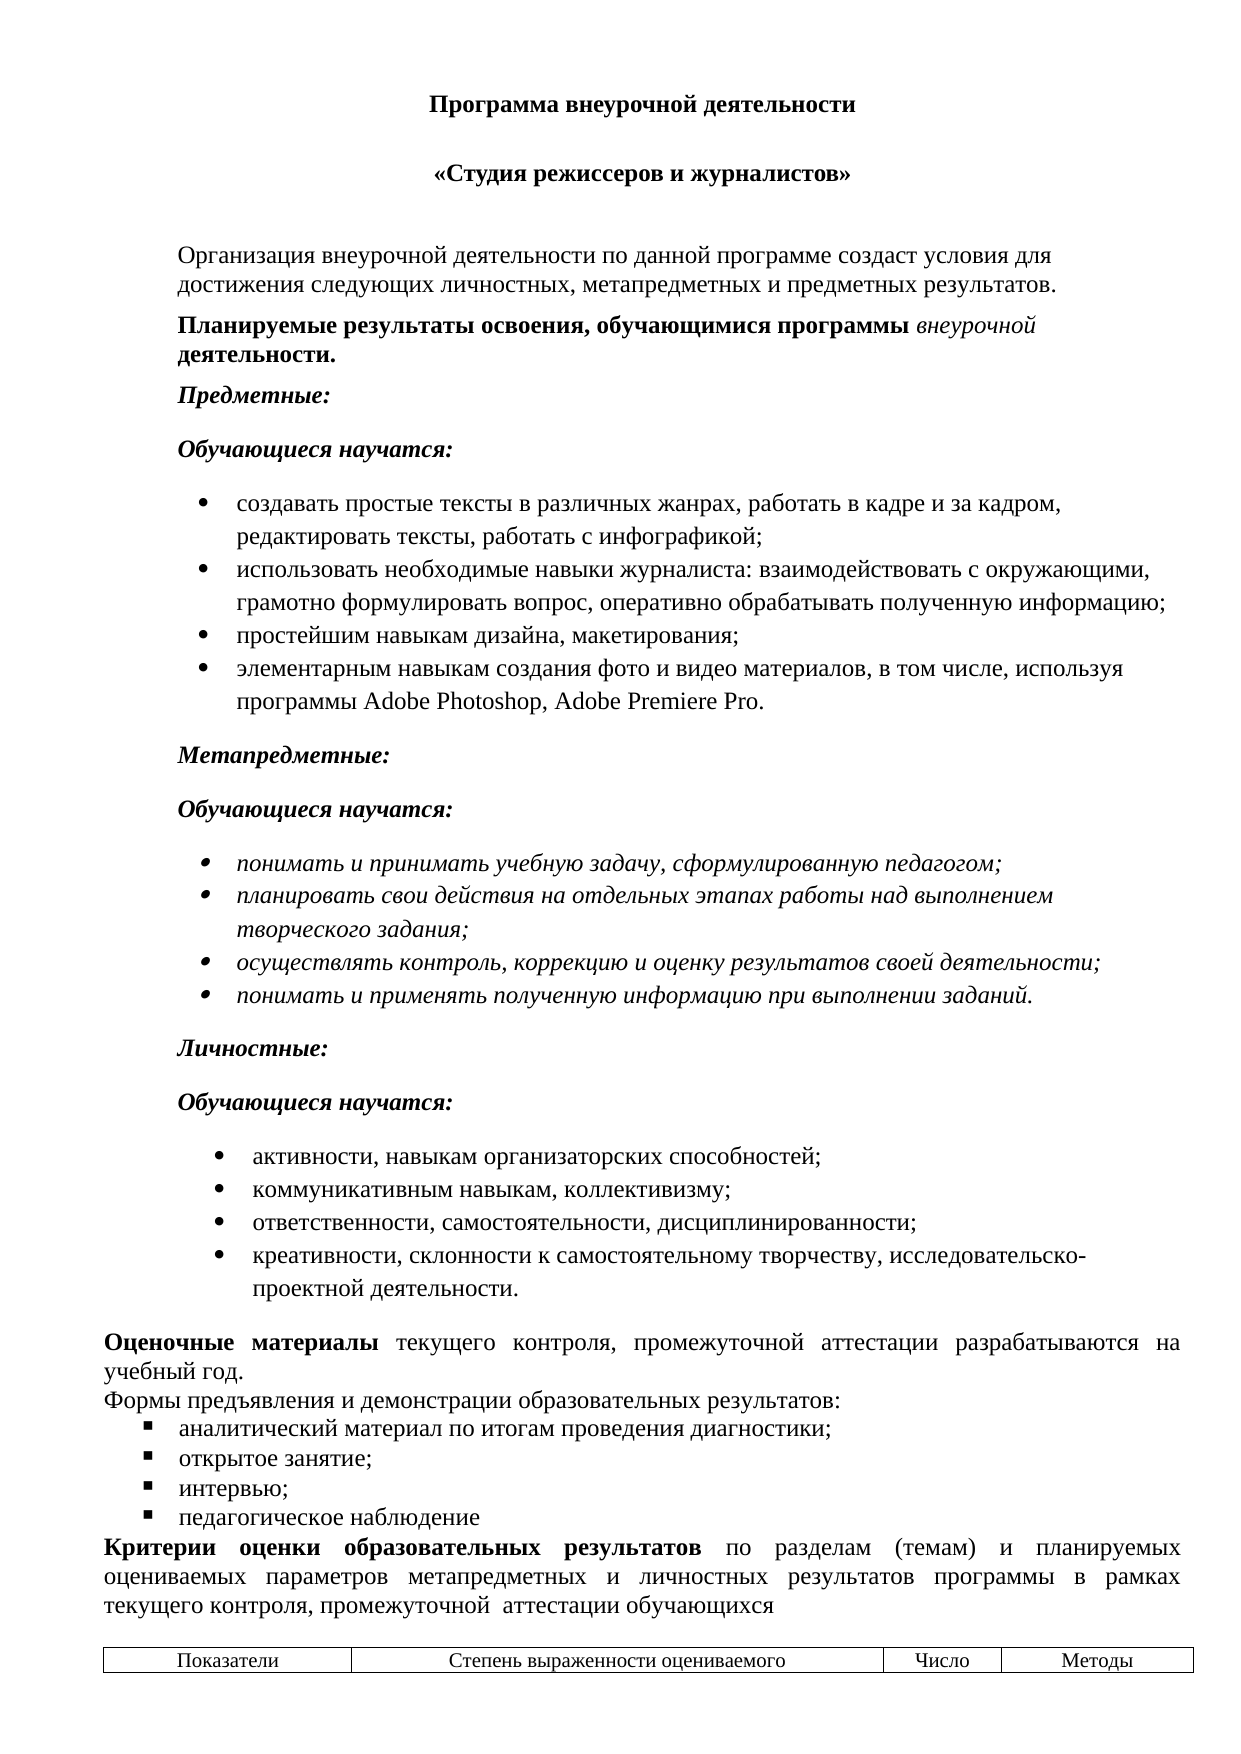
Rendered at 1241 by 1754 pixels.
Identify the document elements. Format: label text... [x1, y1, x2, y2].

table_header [104, 1648, 351, 1672]
list открытое занятие; [141, 1443, 1181, 1473]
list ответственности, самостоятельности, дисциплинированности; [215, 1207, 1181, 1236]
table_header Число баллов [884, 1648, 1001, 1672]
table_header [352, 1648, 883, 1672]
text Обучающиеся научатся: [177, 434, 1181, 463]
list аналитический материал по итогам проведения диагностики; [141, 1413, 1181, 1443]
list создавать простые тексты в различных жанрах, работать в кадре и за кадром, редактировать тексты, работать с инфографикой; [199, 488, 1181, 550]
list педагогическое наблюдение [141, 1502, 1181, 1532]
text Обучающиеся научатся: [177, 1087, 1181, 1116]
text «Студия режиссеров и журналистов» [103, 136, 1181, 186]
list простейшим навыкам дизайна, макетирования; [199, 620, 1181, 649]
text Организация внеурочной деятельности по данной программе создаст условия для достижения следующих личностных, метапредметных и предметных результатов. [177, 240, 1181, 298]
text Формы предъявления и демонстрации образовательных результатов: [103, 1385, 1181, 1413]
list интервью; [141, 1473, 1181, 1502]
list креативности, склонности к самостоятельному творчеству, исследовательско-проектной деятельности. [215, 1240, 1181, 1302]
list планировать свои действия на отдельных этапах работы над выполнением творческого задания; [199, 881, 1181, 942]
list осуществлять контроль, коррекцию и оценку результатов своей деятельности; [199, 947, 1181, 975]
list активности, навыкам организаторских способностей; [215, 1141, 1181, 1170]
text Предметные: [177, 380, 1181, 409]
text Обучающиеся научатся: [177, 794, 1181, 822]
list использовать необходимые навыки журналиста: взаимодействовать с окружающими, грамотно формулировать вопрос, оперативно обрабатывать полученную информацию; [199, 554, 1181, 616]
list понимать и принимать учебную задачу, сформулированную педагогом; [199, 848, 1181, 876]
text Личностные: [177, 1033, 1181, 1062]
text Метапредметные: [177, 740, 1181, 769]
text Программа внеурочной деятельности [103, 89, 1181, 117]
list коммуникативным навыкам, коллективизму; [215, 1174, 1181, 1203]
table_header Методы диагностики [1002, 1648, 1193, 1672]
text Оценочные материалы текущего контроля, промежуточной аттестации разрабатываются на учебный год. [103, 1327, 1181, 1385]
text Критерии оценки образовательных результатов по разделам (темам) и планируемых оцениваемых параметров метапредметных и личностных результатов программы в рамках текущего контроля, промежуточной аттестации обучающихся [103, 1532, 1181, 1618]
list элементарным навыкам создания фото и видео материалов, в том числе, используя программы Adobe Photoshop, Adobe Premiere Pro. [199, 653, 1181, 715]
text Планируемые результаты освоения, обучающимися программы внеурочной деятельности. [177, 310, 1181, 368]
list понимать и применять полученную информацию при выполнении заданий. [199, 980, 1181, 1008]
